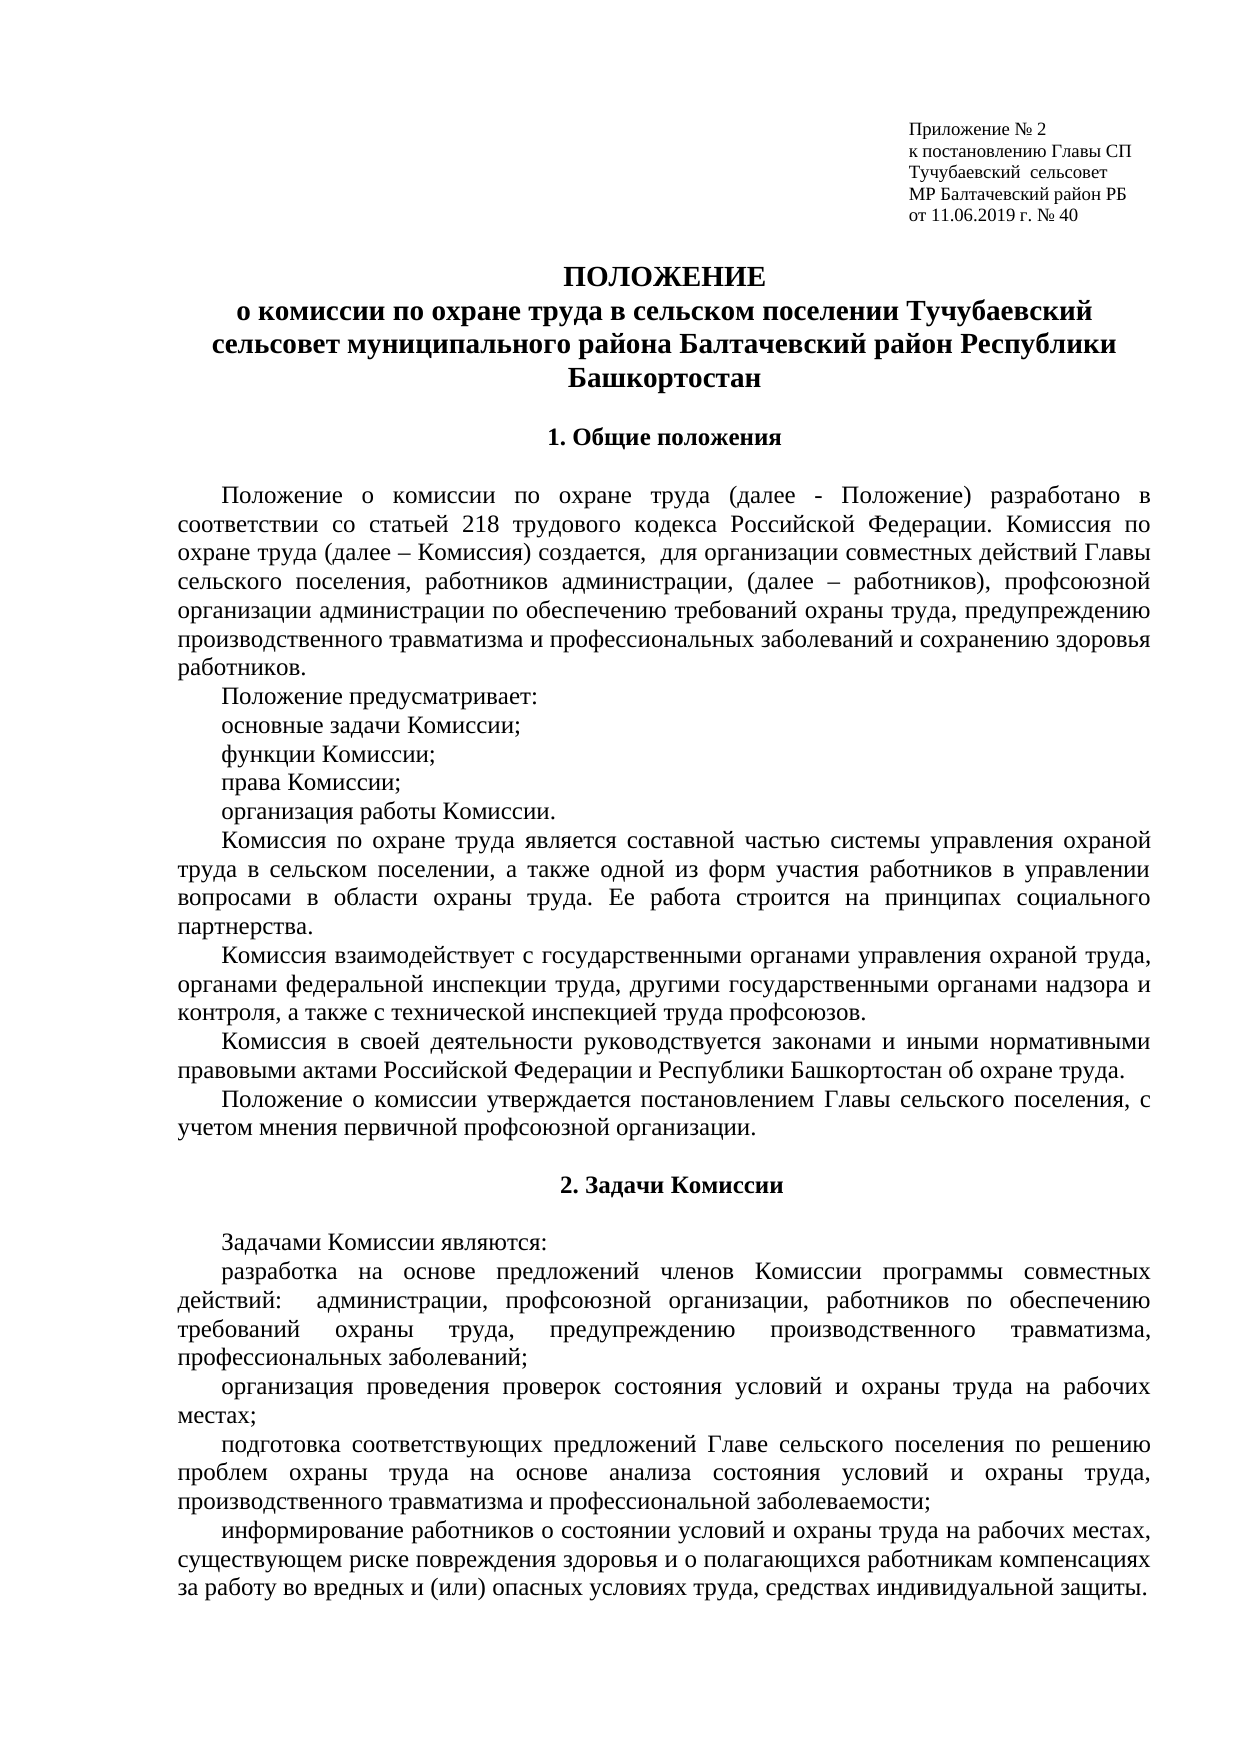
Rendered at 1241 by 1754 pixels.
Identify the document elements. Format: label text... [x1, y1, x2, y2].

text от 11.06.2019 г. № 40 [177, 204, 1152, 226]
text разработка на основе предложений членов Комиссии программы совместных действий: администрации, профсоюзной организации, работников по обеспечению требований охраны труда, предупреждению производственного травматизма, профессиональных заболеваний; [177, 1256, 1152, 1371]
text ПОЛОЖЕНИЕ [177, 259, 1152, 293]
text Комиссия по охране труда является составной частью системы управления охраной труда в сельском поселении, а также одной из форм участия работников в управлении вопросами в области охраны труда. Ее работа строится на принципах социального партнерства. [177, 825, 1152, 940]
text информирование работников о состоянии условий и охраны труда на рабочих местах, существующем риске повреждения здоровья и о полагающихся работникам компенсациях за работу во вредных и (или) опасных условиях труда, средствах индивидуальной защиты. [177, 1515, 1152, 1601]
text Комиссия взаимодействует с государственными органами управления охраной труда, органами федеральной инспекции труда, другими государственными органами надзора и контроля, а также с технической инспекцией труда профсоюзов. [177, 940, 1152, 1026]
text Приложение № 2 [177, 118, 1152, 140]
text 2. Задачи Комиссии [177, 1170, 1152, 1199]
text Тучубаевский сельсовет [177, 161, 1152, 183]
text Положение о комиссии по охране труда (далее - Положение) разработано в соответствии со статьей 218 трудового кодекса Российской Федерации. Комиссия по охране труда (далее – Комиссия) создается, для организации совместных действий Главы сельского поселения, работников администрации, (далее – работников), профсоюзной организации администрации по обеспечению требований охраны труда, предупреждению производственного травматизма и профессиональных заболеваний и сохранению здоровья работников. [177, 480, 1152, 681]
text МР Балтачевский район РБ [177, 183, 1152, 204]
text сельсовет муниципального района Балтачевский район Республики Башкортостан [177, 327, 1152, 394]
text Комиссия в своей деятельности руководствуется законами и иными нормативными правовыми актами Российской Федерации и Республики Башкортостан об охране труда. [177, 1026, 1152, 1084]
text основные задачи Комиссии; [177, 710, 1152, 739]
text Положение о комиссии утверждается постановлением Главы сельского поселения, с учетом мнения первичной профсоюзной организации. [177, 1084, 1152, 1141]
text Задачами Комиссии являются: [177, 1227, 1152, 1256]
text права Комиссии; [177, 767, 1152, 796]
text Положение предусматривает: [177, 681, 1152, 710]
text о комиссии по охране труда в сельском поселении Тучубаевский [177, 293, 1152, 327]
text организация проведения проверок состояния условий и охраны труда на рабочих местах; [177, 1371, 1152, 1429]
text организация работы Комиссии. [177, 796, 1152, 825]
text подготовка соответствующих предложений Главе сельского поселения по решению проблем охраны труда на основе анализа состояния условий и охраны труда, производственного травматизма и профессиональной заболеваемости; [177, 1429, 1152, 1515]
text 1. Общие положения [177, 422, 1152, 451]
text функции Комиссии; [177, 739, 1152, 767]
text к постановлению Главы СП [177, 140, 1152, 161]
